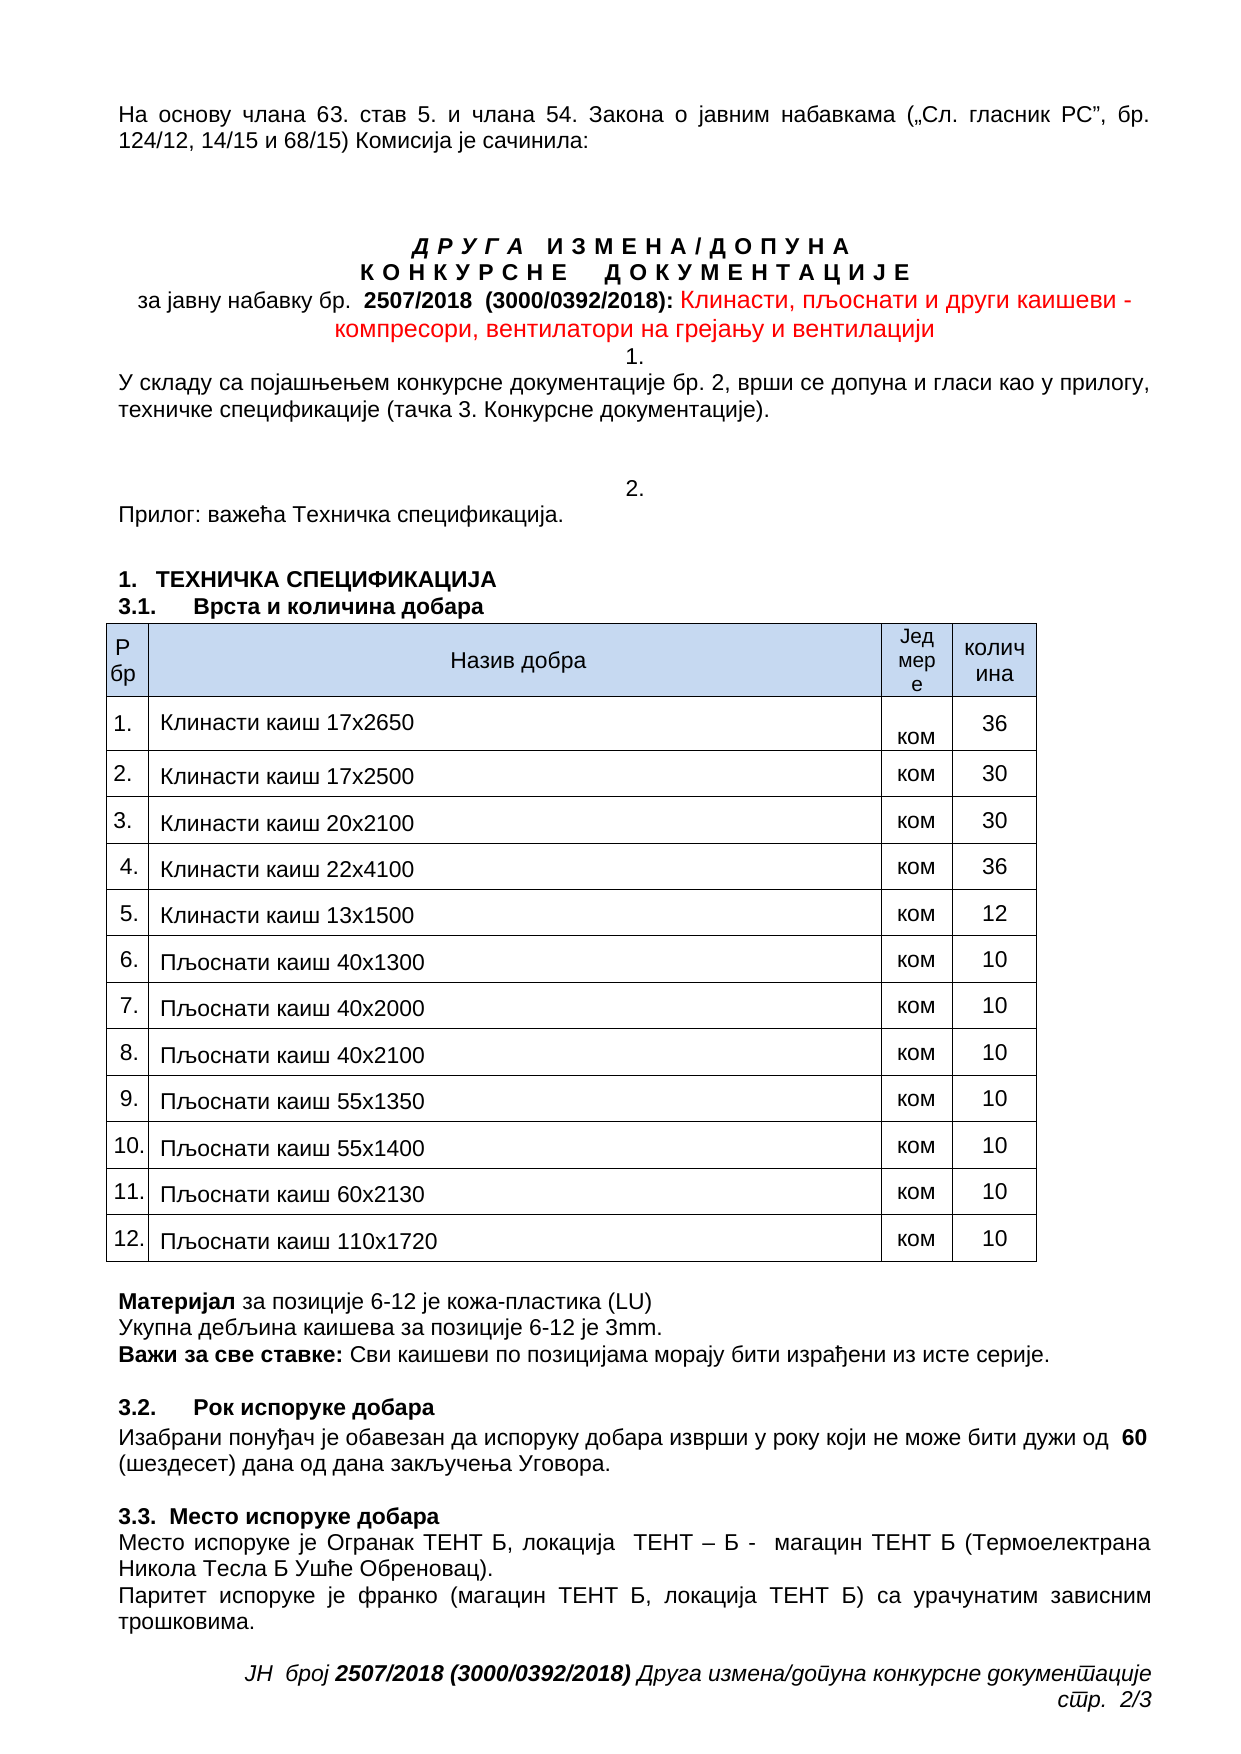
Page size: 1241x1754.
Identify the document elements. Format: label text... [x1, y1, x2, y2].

text Паритет испоруке је франко (магацин ТЕНТ Б, локација ТЕНТ Б) са урачунатим зависним трошковима. [118, 1582, 1151, 1634]
text Важи за све ставке: Сви каишеви по позицијама морају бити израђени из исте серије. [118, 1341, 1151, 1367]
table_cell Пљоснати каиш 40x2100 [149, 1029, 881, 1075]
table_cell Пљоснати каиш 55x1350 [149, 1076, 881, 1121]
table_header Јед мере [882, 624, 952, 696]
table_cell 10 [953, 983, 1036, 1028]
subtitle ТЕХНИЧКА СПЕЦИФИКАЦИЈА [118, 566, 1151, 593]
table_cell Пљоснати каиш 60x2130 [149, 1169, 881, 1214]
table_cell 4. [107, 844, 148, 889]
table_cell 9. [107, 1076, 148, 1121]
table_cell Клинасти каиш 22x4100 [149, 844, 881, 889]
text У складу са појашњењем конкурсне документације бр. 2, врши се допуна и гласи као у прилогу, техничке спецификације (тачка 3. Конкурсне документације). [118, 369, 1151, 422]
text КОНКУРСНЕ ДОКУМЕНТАЦИЈЕ [118, 259, 1151, 286]
text Материјал за позиције 6-12 је кожа-пластика (LU) [118, 1288, 1151, 1314]
text 1. [118, 343, 1151, 369]
table_header количина [953, 624, 1036, 696]
table_cell Пљоснати каиш 40x1300 [149, 936, 881, 982]
text ДРУГА ИЗМЕНА/ДОПУНА [118, 233, 1151, 259]
table_cell ком [882, 751, 952, 796]
table_cell 11. [107, 1169, 148, 1214]
list Изабрани понуђач је обавезан да испоруку добара изврши у року који не може бити дужи од 60 (шездесет) дана од дана закључења Уговора. [118, 1424, 1151, 1476]
table_cell 10 [953, 1169, 1036, 1214]
table_cell Пљоснати каиш 40x2000 [149, 983, 881, 1028]
text На основу члана 63. став 5. и члана 54. Закона о јавним набавкама („Сл. гласник РС”, бр. 124/12, 14/15 и 68/15) Комисија је сачинила: [118, 101, 1151, 154]
table_cell ком [882, 1215, 952, 1261]
table_cell 7. [107, 983, 148, 1028]
table_cell 36 [953, 844, 1036, 889]
text за јавну набавку бр. 2507/2018 (3000/0392/2018): Клинасти, пљоснати и други каишеви - компресори, вентилатори на грејању и вентилацији [118, 286, 1151, 343]
table_cell 10 [953, 936, 1036, 982]
text Укупна дебљина каишева за позицијe 6-12 je 3mm. [118, 1314, 1151, 1341]
table_cell ком [882, 1076, 952, 1121]
table_cell 12 [953, 890, 1036, 935]
text Прилог: важећа Техничка спецификација. [118, 501, 1151, 527]
table_cell ком [882, 797, 952, 842]
subtitle Рок испоруке добара [118, 1393, 1151, 1420]
table_cell Клинасти каиш 17x2500 [149, 751, 881, 796]
table_header Назив добра [149, 624, 881, 696]
table_cell 36 [953, 697, 1036, 749]
table_cell ком [882, 697, 952, 749]
table_cell 10 [953, 1029, 1036, 1075]
text 2. [118, 475, 1151, 501]
table_cell Клинасти каиш 20x2100 [149, 797, 881, 842]
table_cell ком [882, 890, 952, 935]
table_cell Клинасти каиш 13x1500 [149, 890, 881, 935]
table_cell 3. [107, 797, 148, 842]
table_cell 1. [107, 697, 148, 749]
table_cell 30 [953, 797, 1036, 842]
subtitle Врста и количина добара [118, 593, 1151, 619]
table_header Р бр [107, 624, 148, 696]
table_cell Клинасти каиш 17x2650 [149, 697, 881, 749]
table_cell 12. [107, 1215, 148, 1261]
table_cell 10. [107, 1122, 148, 1168]
table_cell ком [882, 1029, 952, 1075]
table_cell 10 [953, 1076, 1036, 1121]
table_cell ком [882, 983, 952, 1028]
table_cell ком [882, 1122, 952, 1168]
table_cell 5. [107, 890, 148, 935]
table_cell 6. [107, 936, 148, 982]
table_cell 30 [953, 751, 1036, 796]
table_cell ком [882, 936, 952, 982]
text Место испоруке је Огранак ТЕНТ Б, локација ТЕНТ – Б - магацин ТЕНТ Б (Термоелектрана Никола Тесла Б Ушће Обреновац). [118, 1529, 1151, 1582]
table_cell 10 [953, 1215, 1036, 1261]
table_cell ком [882, 844, 952, 889]
table_cell 10 [953, 1122, 1036, 1168]
subtitle 3.3. Место испоруке добара [118, 1503, 1151, 1529]
table_cell Пљоснати каиш 55x1400 [149, 1122, 881, 1168]
table_cell 8. [107, 1029, 148, 1075]
table_cell Пљоснати каиш 110x1720 [149, 1215, 881, 1261]
table_cell 2. [107, 751, 148, 796]
table_cell ком [882, 1169, 952, 1214]
